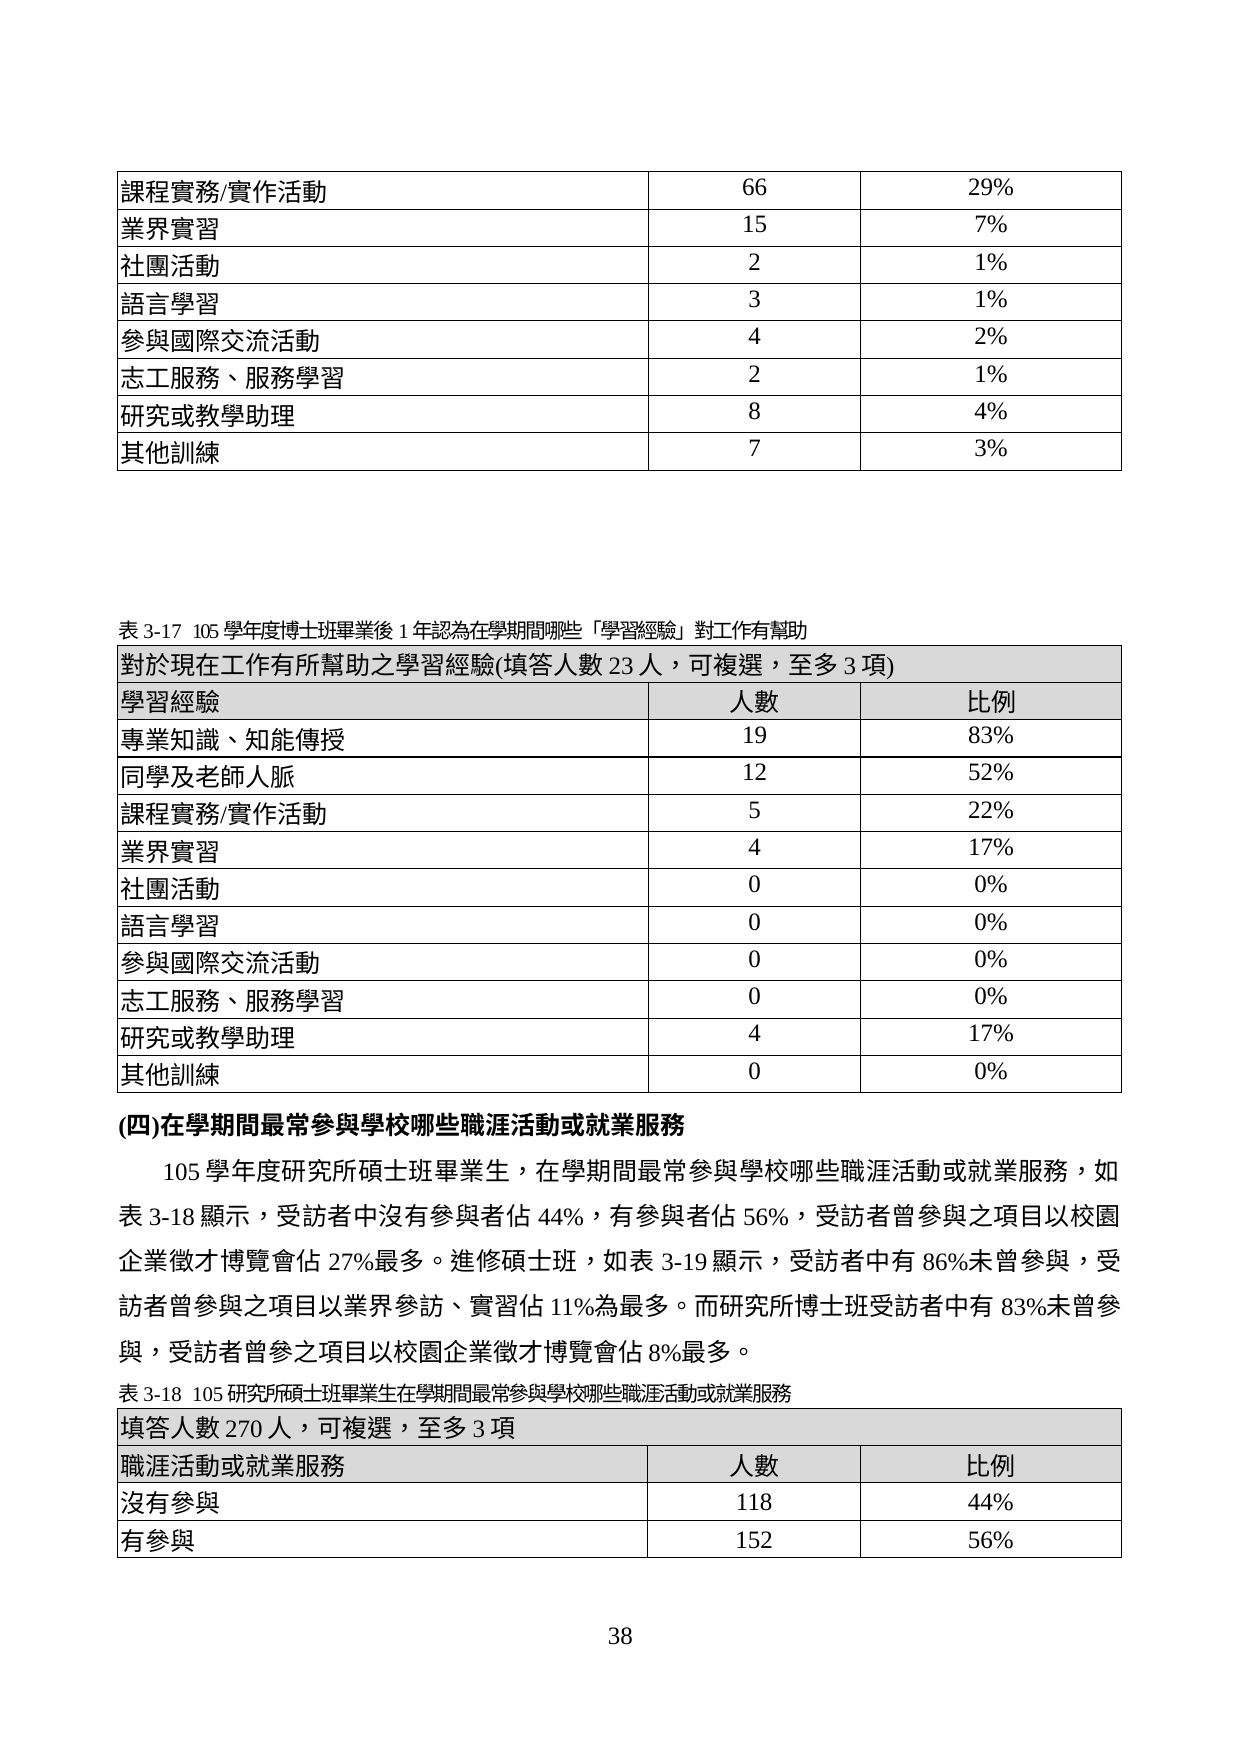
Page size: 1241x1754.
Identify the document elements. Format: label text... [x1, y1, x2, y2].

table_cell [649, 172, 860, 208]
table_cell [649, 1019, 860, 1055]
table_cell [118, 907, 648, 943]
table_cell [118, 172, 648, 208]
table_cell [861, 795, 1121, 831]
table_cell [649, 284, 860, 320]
text 表3-18 105研究所碩士班畢業生在學期間最常參與學校哪些職涯活動或就業服務 [118, 1377, 1122, 1408]
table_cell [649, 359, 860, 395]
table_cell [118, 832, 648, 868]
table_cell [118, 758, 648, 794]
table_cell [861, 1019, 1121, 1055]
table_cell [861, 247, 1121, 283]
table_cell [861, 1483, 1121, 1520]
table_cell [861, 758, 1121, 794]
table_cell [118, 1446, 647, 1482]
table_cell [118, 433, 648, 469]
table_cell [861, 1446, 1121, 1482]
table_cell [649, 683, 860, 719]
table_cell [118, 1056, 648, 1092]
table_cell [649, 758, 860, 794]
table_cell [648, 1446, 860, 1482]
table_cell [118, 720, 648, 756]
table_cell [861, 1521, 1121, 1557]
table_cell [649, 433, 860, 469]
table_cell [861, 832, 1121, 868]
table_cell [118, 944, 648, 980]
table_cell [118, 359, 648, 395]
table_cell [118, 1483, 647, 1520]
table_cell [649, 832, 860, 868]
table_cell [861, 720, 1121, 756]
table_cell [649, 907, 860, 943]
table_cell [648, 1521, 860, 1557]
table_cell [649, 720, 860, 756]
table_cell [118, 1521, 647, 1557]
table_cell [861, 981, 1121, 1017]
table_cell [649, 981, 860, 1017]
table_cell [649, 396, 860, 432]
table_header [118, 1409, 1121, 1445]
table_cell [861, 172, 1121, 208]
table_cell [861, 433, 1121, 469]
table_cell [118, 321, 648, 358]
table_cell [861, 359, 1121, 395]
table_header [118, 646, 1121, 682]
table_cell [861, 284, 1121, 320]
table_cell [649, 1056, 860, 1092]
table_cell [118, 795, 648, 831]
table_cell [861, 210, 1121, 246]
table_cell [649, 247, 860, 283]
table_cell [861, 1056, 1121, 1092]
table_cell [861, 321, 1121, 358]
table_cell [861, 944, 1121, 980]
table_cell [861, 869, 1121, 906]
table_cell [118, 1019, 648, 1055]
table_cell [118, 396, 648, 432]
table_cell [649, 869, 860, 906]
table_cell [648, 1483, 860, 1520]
text (四)在學期間最常參與學校哪些職涯活動或就業服務 [118, 1106, 1122, 1142]
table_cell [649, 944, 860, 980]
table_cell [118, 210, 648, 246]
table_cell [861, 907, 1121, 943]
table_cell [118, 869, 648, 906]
text 105學年度研究所碩士班畢業生，在學期間最常參與學校哪些職涯活動或就業服務，如表3-18顯示，受訪者中沒有參與者佔44%，有參與者佔56%，受訪者曾參與之項目以校園企業徵才博覽會佔27%最多。進修碩士班，如表3-19顯示，受訪者中有86%未曾參與，受訪者曾參與之項目以業界參訪、實習佔11%為最多。而研究所博士班受訪者中有83%未曾參與，受訪者曾參之項目以校園企業徵才博覽會佔8%最多。 [118, 1151, 1122, 1368]
text 表3-17 105學年度博士班畢業後1年認為在學期間哪些「學習經驗」對工作有幫助 [118, 614, 1122, 644]
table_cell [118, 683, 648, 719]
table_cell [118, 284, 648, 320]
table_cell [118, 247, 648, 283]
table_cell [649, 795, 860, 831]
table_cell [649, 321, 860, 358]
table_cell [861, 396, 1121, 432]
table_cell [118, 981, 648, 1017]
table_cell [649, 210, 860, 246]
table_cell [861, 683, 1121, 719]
